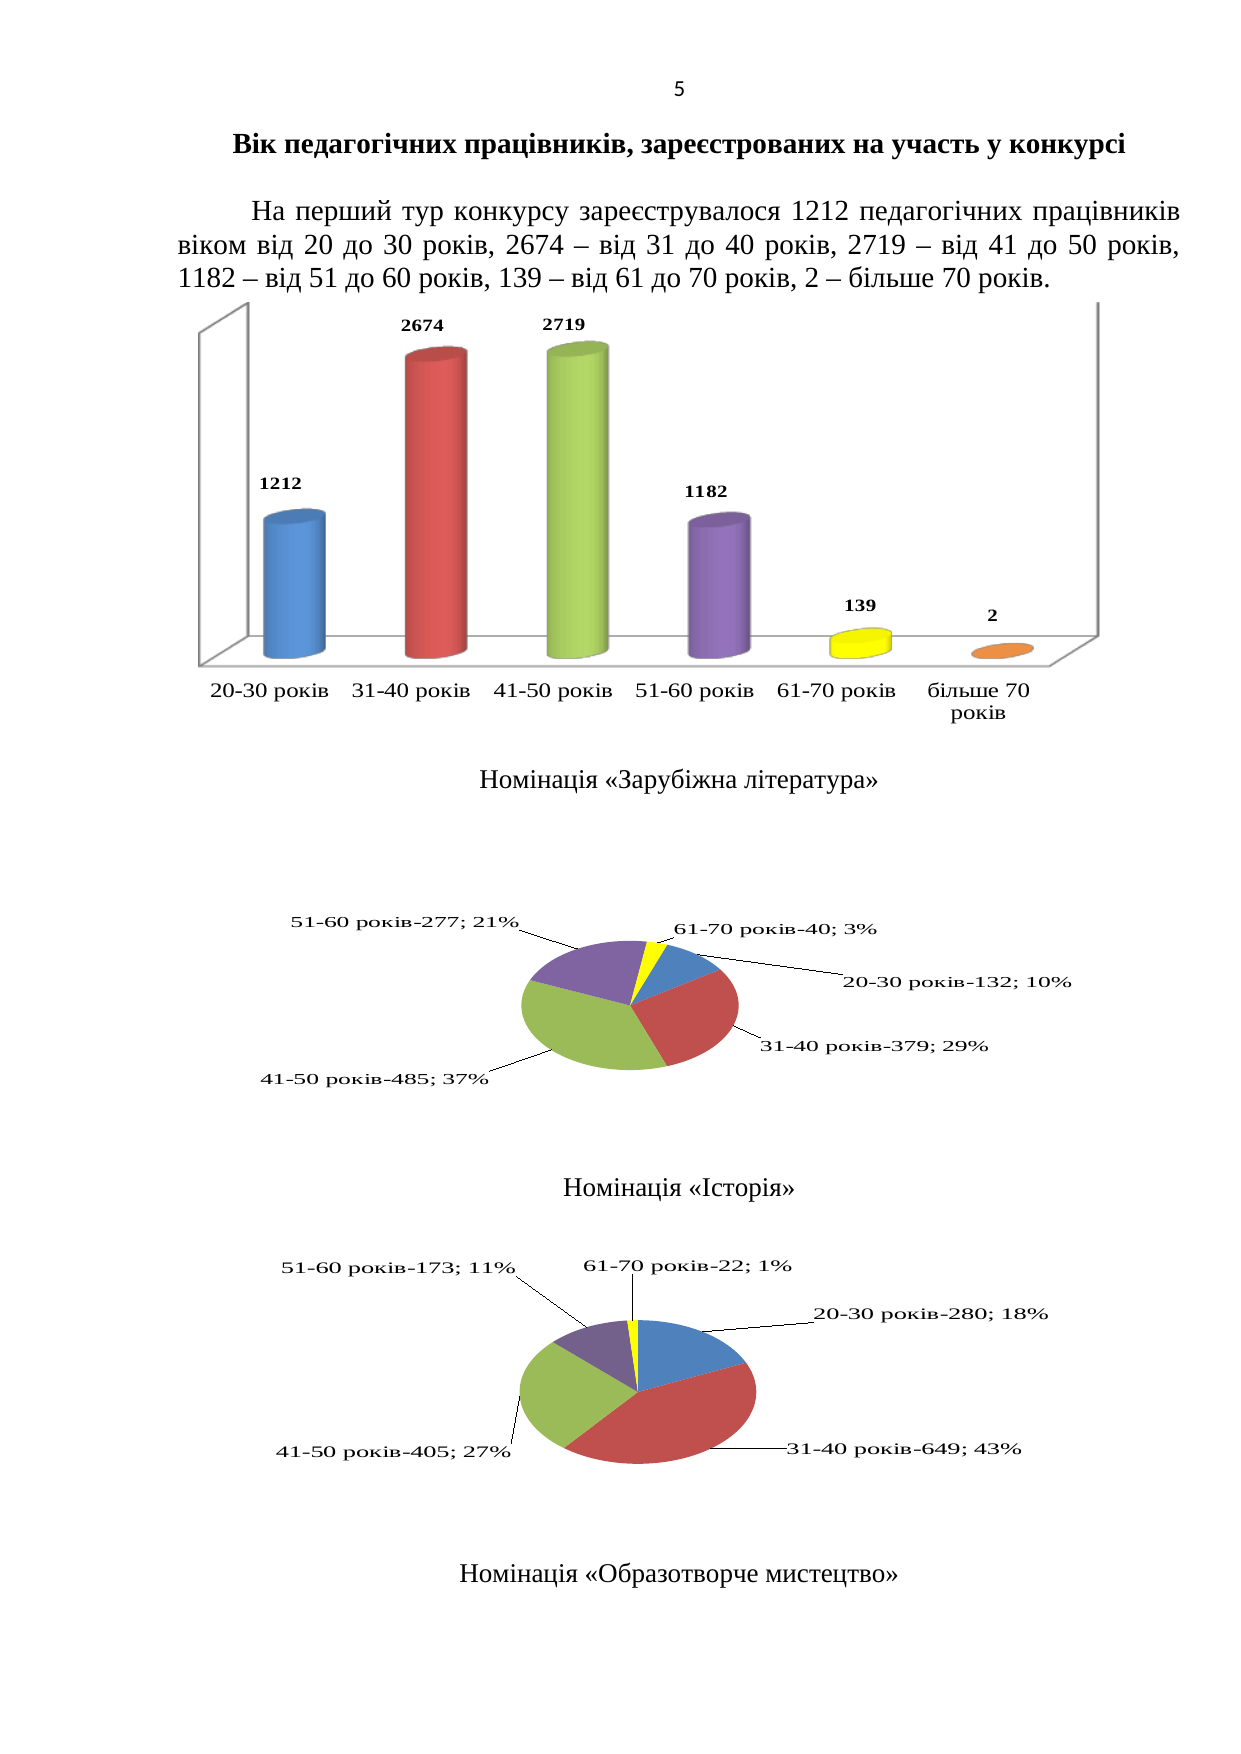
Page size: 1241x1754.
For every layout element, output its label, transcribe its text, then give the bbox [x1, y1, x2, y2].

text Номінація «Образотворче мистецтво» [177, 1279, 1181, 1588]
text Вік педагогічних працівників, зареєстрованих на участь у конкурсі [177, 126, 1181, 160]
text Номінація «Зарубіжна література» [177, 763, 1181, 795]
text Номінація «Історія» [177, 826, 1181, 1202]
text На перший тур конкурсу зареєструвалося 1212 педагогічних працівників віком від 20 до 30 років, 2674 – від 31 до 40 років, 2719 – від 41 до 50 років, 1182 – від 51 до 60 років, 139 – від 61 до 70 років, 2 – більше 70 років. [177, 193, 1181, 294]
